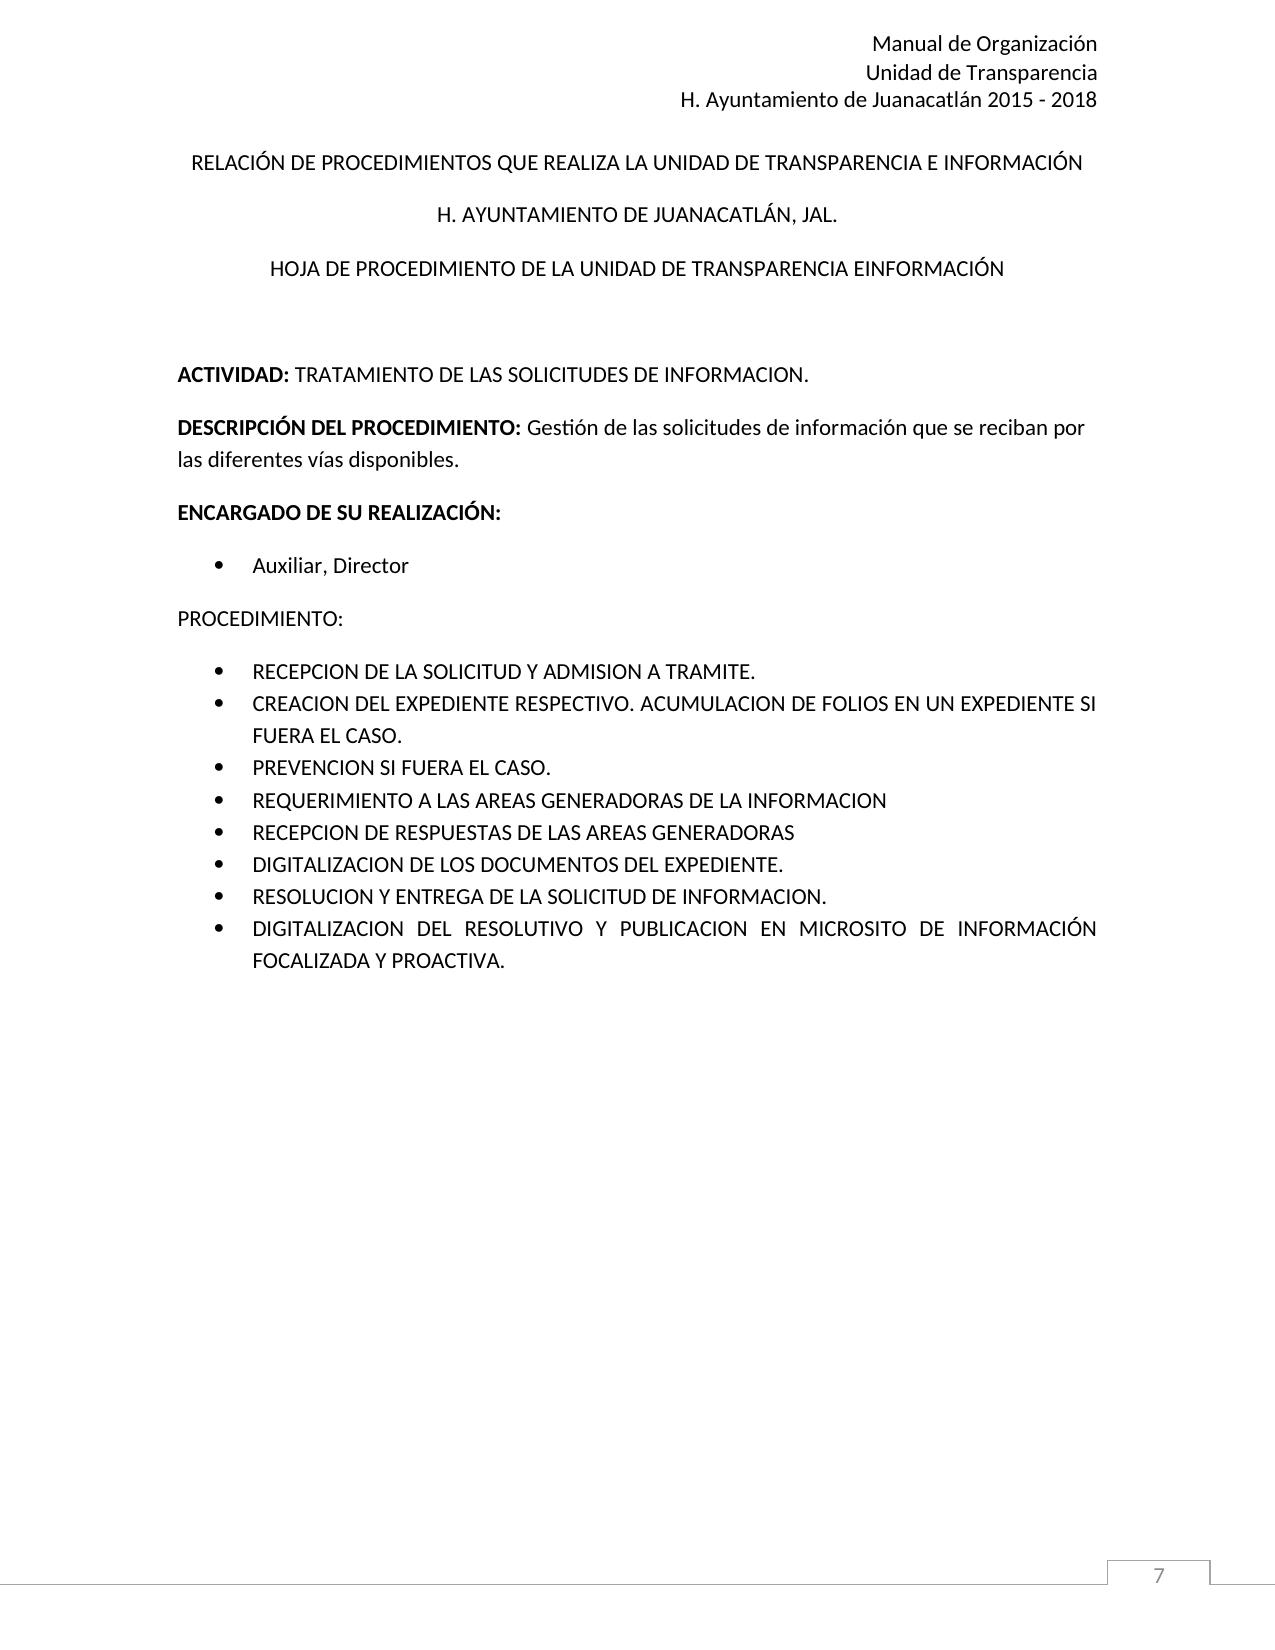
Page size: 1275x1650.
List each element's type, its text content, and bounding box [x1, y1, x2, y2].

list REQUERIMIENTO A LAS AREAS GENERADORAS DE LA INFORMACION [215, 786, 1098, 814]
list RECEPCION DE RESPUESTAS DE LAS AREAS GENERADORAS [215, 818, 1098, 846]
text ACTIVIDAD: TRATAMIENTO DE LAS SOLICITUDES DE INFORMACION. [177, 360, 1098, 388]
text DESCRIPCIÓN DEL PROCEDIMIENTO: Gestión de las solicitudes de información que se reciban por las diferentes vías disponibles. [177, 413, 1098, 473]
list DIGITALIZACION DEL RESOLUTIVO Y PUBLICACION EN MICROSITO DE INFORMACIÓN FOCALIZADA Y PROACTIVA. [215, 914, 1098, 975]
list Auxiliar, Director [215, 551, 1098, 579]
text HOJA DE PROCEDIMIENTO DE LA UNIDAD DE TRANSPARENCIA EINFORMACIÓN [177, 254, 1098, 282]
list RESOLUCION Y ENTREGA DE LA SOLICITUD DE INFORMACION. [215, 882, 1098, 910]
list RECEPCION DE LA SOLICITUD Y ADMISION A TRAMITE. [215, 657, 1098, 685]
list DIGITALIZACION DE LOS DOCUMENTOS DEL EXPEDIENTE. [215, 850, 1098, 878]
text ENCARGADO DE SU REALIZACIÓN: [177, 498, 1098, 526]
text H. AYUNTAMIENTO DE JUANACATLÁN, JAL. [177, 201, 1098, 229]
text RELACIÓN DE PROCEDIMIENTOS QUE REALIZA LA UNIDAD DE TRANSPARENCIA E INFORMACIÓN [177, 148, 1098, 176]
list PREVENCION SI FUERA EL CASO. [215, 753, 1098, 782]
text PROCEDIMIENTO: [177, 604, 1098, 632]
list CREACION DEL EXPEDIENTE RESPECTIVO. ACUMULACION DE FOLIOS EN UN EXPEDIENTE SI FUERA EL CASO. [215, 689, 1098, 749]
